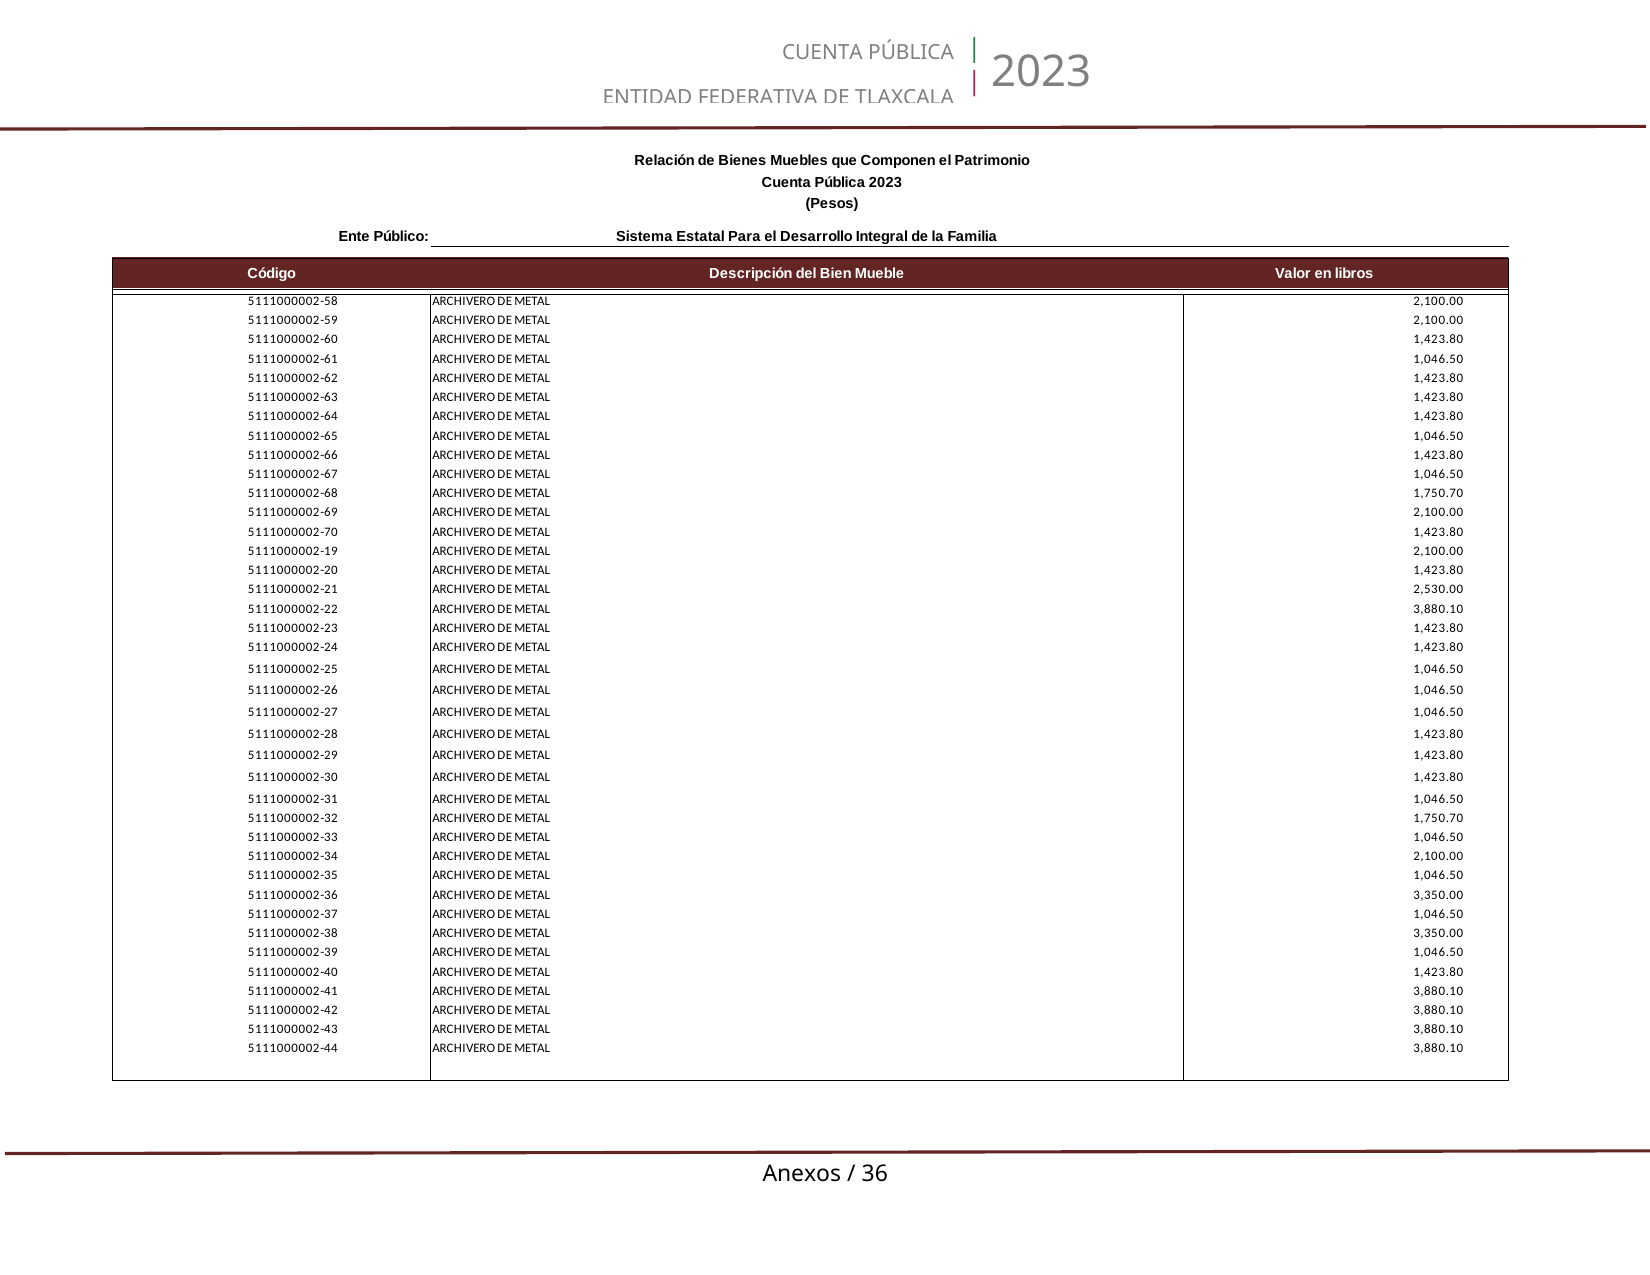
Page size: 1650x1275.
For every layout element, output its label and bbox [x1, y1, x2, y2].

picture [968, 28, 985, 99]
